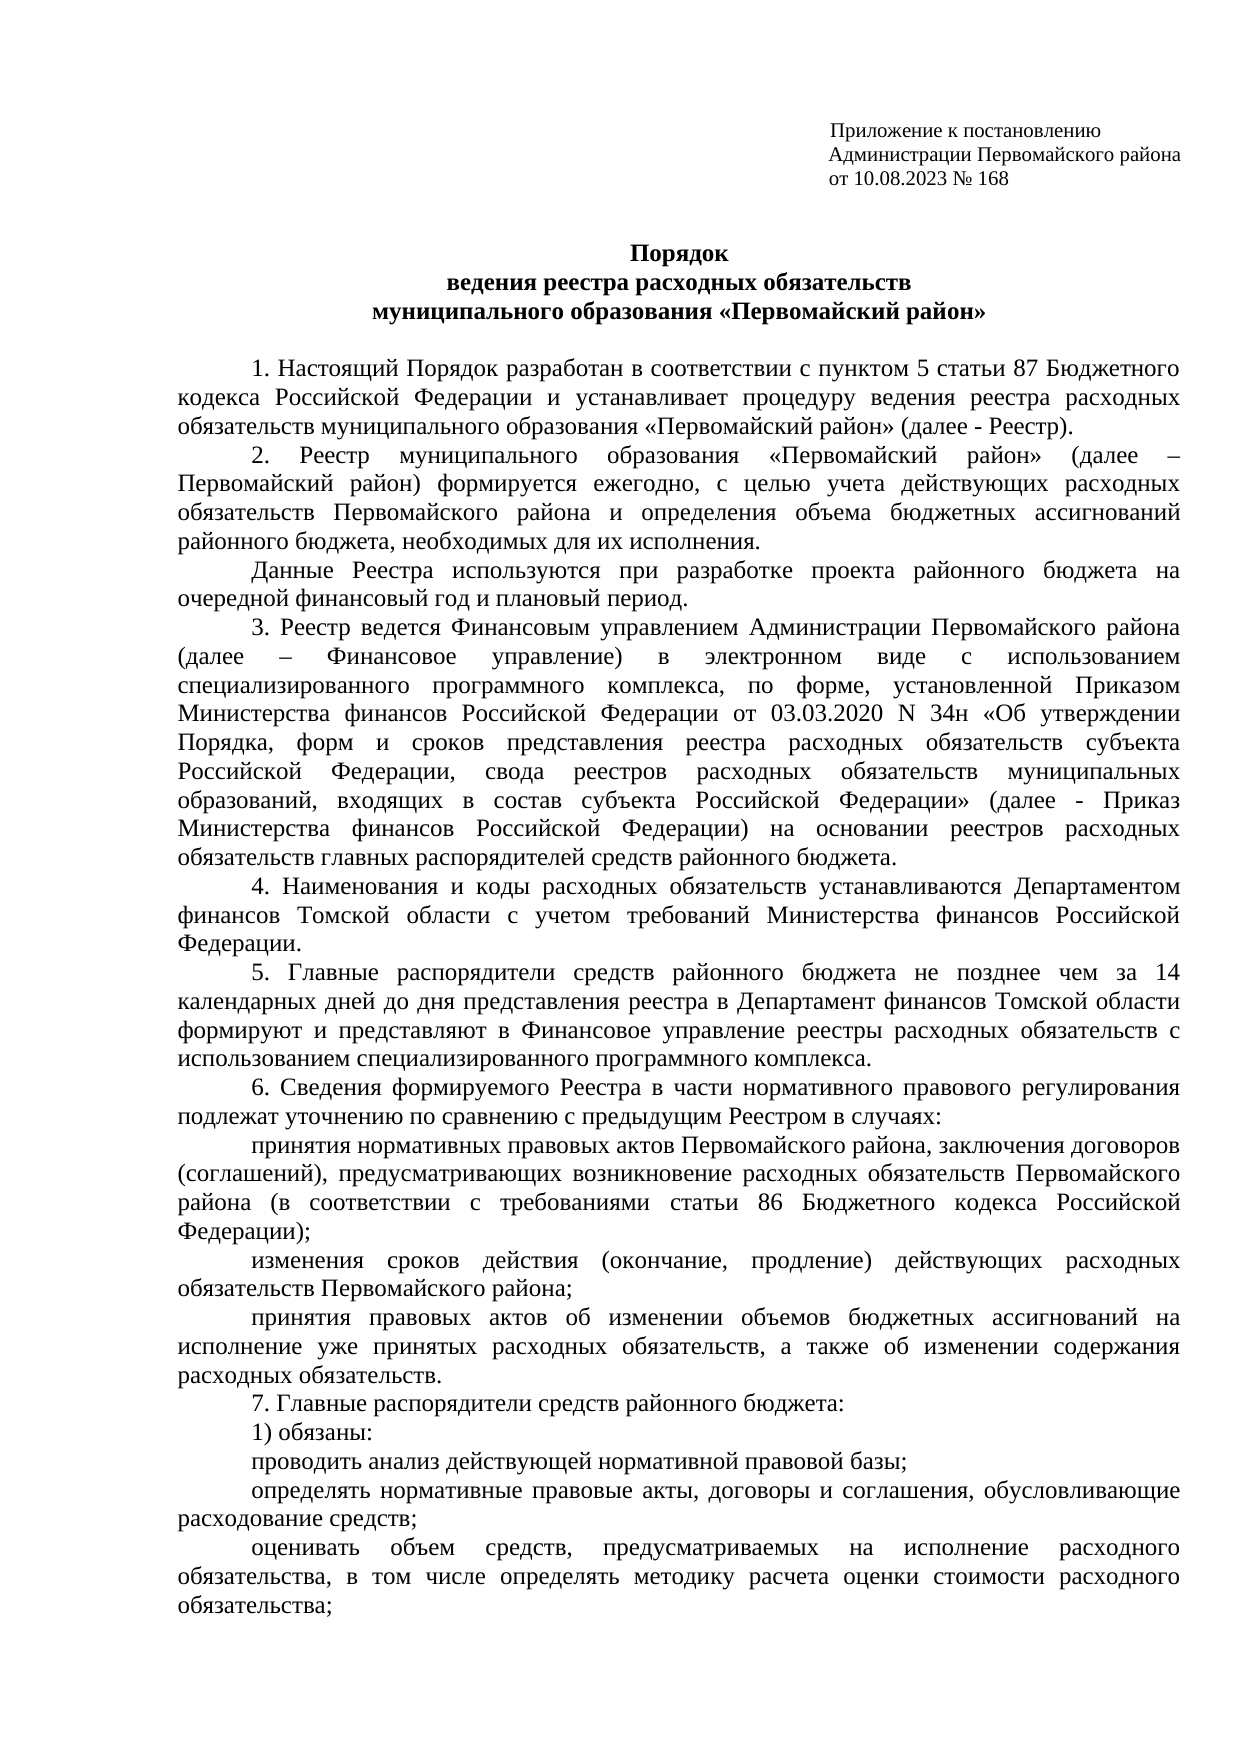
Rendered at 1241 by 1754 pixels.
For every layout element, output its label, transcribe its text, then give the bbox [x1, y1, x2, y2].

title ведения реестра расходных обязательств [177, 267, 1181, 296]
text 1. Настоящий Порядок разработан в соответствии с пунктом 5 статьи 87 Бюджетного кодекса Российской Федерации и устанавливает процедуру ведения реестра расходных обязательств муниципального образования «Первомайский район» (далее - Реестр). [177, 353, 1181, 440]
text изменения сроков действия (окончание, продление) действующих расходных обязательств Первомайского района; [177, 1245, 1181, 1302]
text 6. Сведения формируемого Реестра в части нормативного правового регулирования подлежат уточнению по сравнению с предыдущим Реестром в случаях: [177, 1072, 1181, 1130]
text 5. Главные распорядители средств районного бюджета не позднее чем за 14 календарных дней до дня представления реестра в Департамент финансов Томской области формируют и представляют в Финансовое управление реестры расходных обязательств с использованием специализированного программного комплекса. [177, 957, 1181, 1072]
text оценивать объем средств, предусматриваемых на исполнение расходного обязательства, в том числе определять методику расчета оценки стоимости расходного обязательства; [177, 1532, 1181, 1618]
text от 10.08.2023 № 168 [177, 166, 1181, 190]
text 1) обязаны: [177, 1417, 1181, 1446]
title муниципального образования «Первомайский район» [177, 296, 1181, 325]
text принятия правовых актов об изменении объемов бюджетных ассигнований на исполнение уже принятых расходных обязательств, а также об изменении содержания расходных обязательств. [177, 1302, 1181, 1388]
text 3. Реестр ведется Финансовым управлением Администрации Первомайского района (далее – Финансовое управление) в электронном виде с использованием специализированного программного комплекса, по форме, установленной Приказом Министерства финансов Российской Федерации от 03.03.2020 N 34н «Об утверждении Порядка, форм и сроков представления реестра расходных обязательств субъекта Российской Федерации, свода реестров расходных обязательств муниципальных образований, входящих в состав субъекта Российской Федерации» (далее - Приказ Министерства финансов Российской Федерации) на основании реестров расходных обязательств главных распорядителей средств районного бюджета. [177, 612, 1181, 871]
text проводить анализ действующей нормативной правовой базы; [177, 1446, 1181, 1475]
text 7. Главные распорядители средств районного бюджета: [177, 1388, 1181, 1417]
text принятия нормативных правовых актов Первомайского района, заключения договоров (соглашений), предусматривающих возникновение расходных обязательств Первомайского района (в соответствии с требованиями статьи 86 Бюджетного кодекса Российской Федерации); [177, 1130, 1181, 1245]
text определять нормативные правовые акты, договоры и соглашения, обусловливающие расходование средств; [177, 1475, 1181, 1532]
text 4. Наименования и коды расходных обязательств устанавливаются Департаментом финансов Томской области с учетом требований Министерства финансов Российской Федерации. [177, 871, 1181, 957]
text Приложение к постановлению [177, 118, 1181, 142]
text 2. Реестр муниципального образования «Первомайский район» (далее – Первомайский район) формируется ежегодно, с целью учета действующих расходных обязательств Первомайского района и определения объема бюджетных ассигнований районного бюджета, необходимых для их исполнения. [177, 440, 1181, 555]
text Администрации Первомайского района [177, 142, 1181, 166]
text Данные Реестра используются при разработке проекта районного бюджета на очередной финансовый год и плановый период. [177, 555, 1181, 612]
title Порядок [177, 238, 1181, 267]
